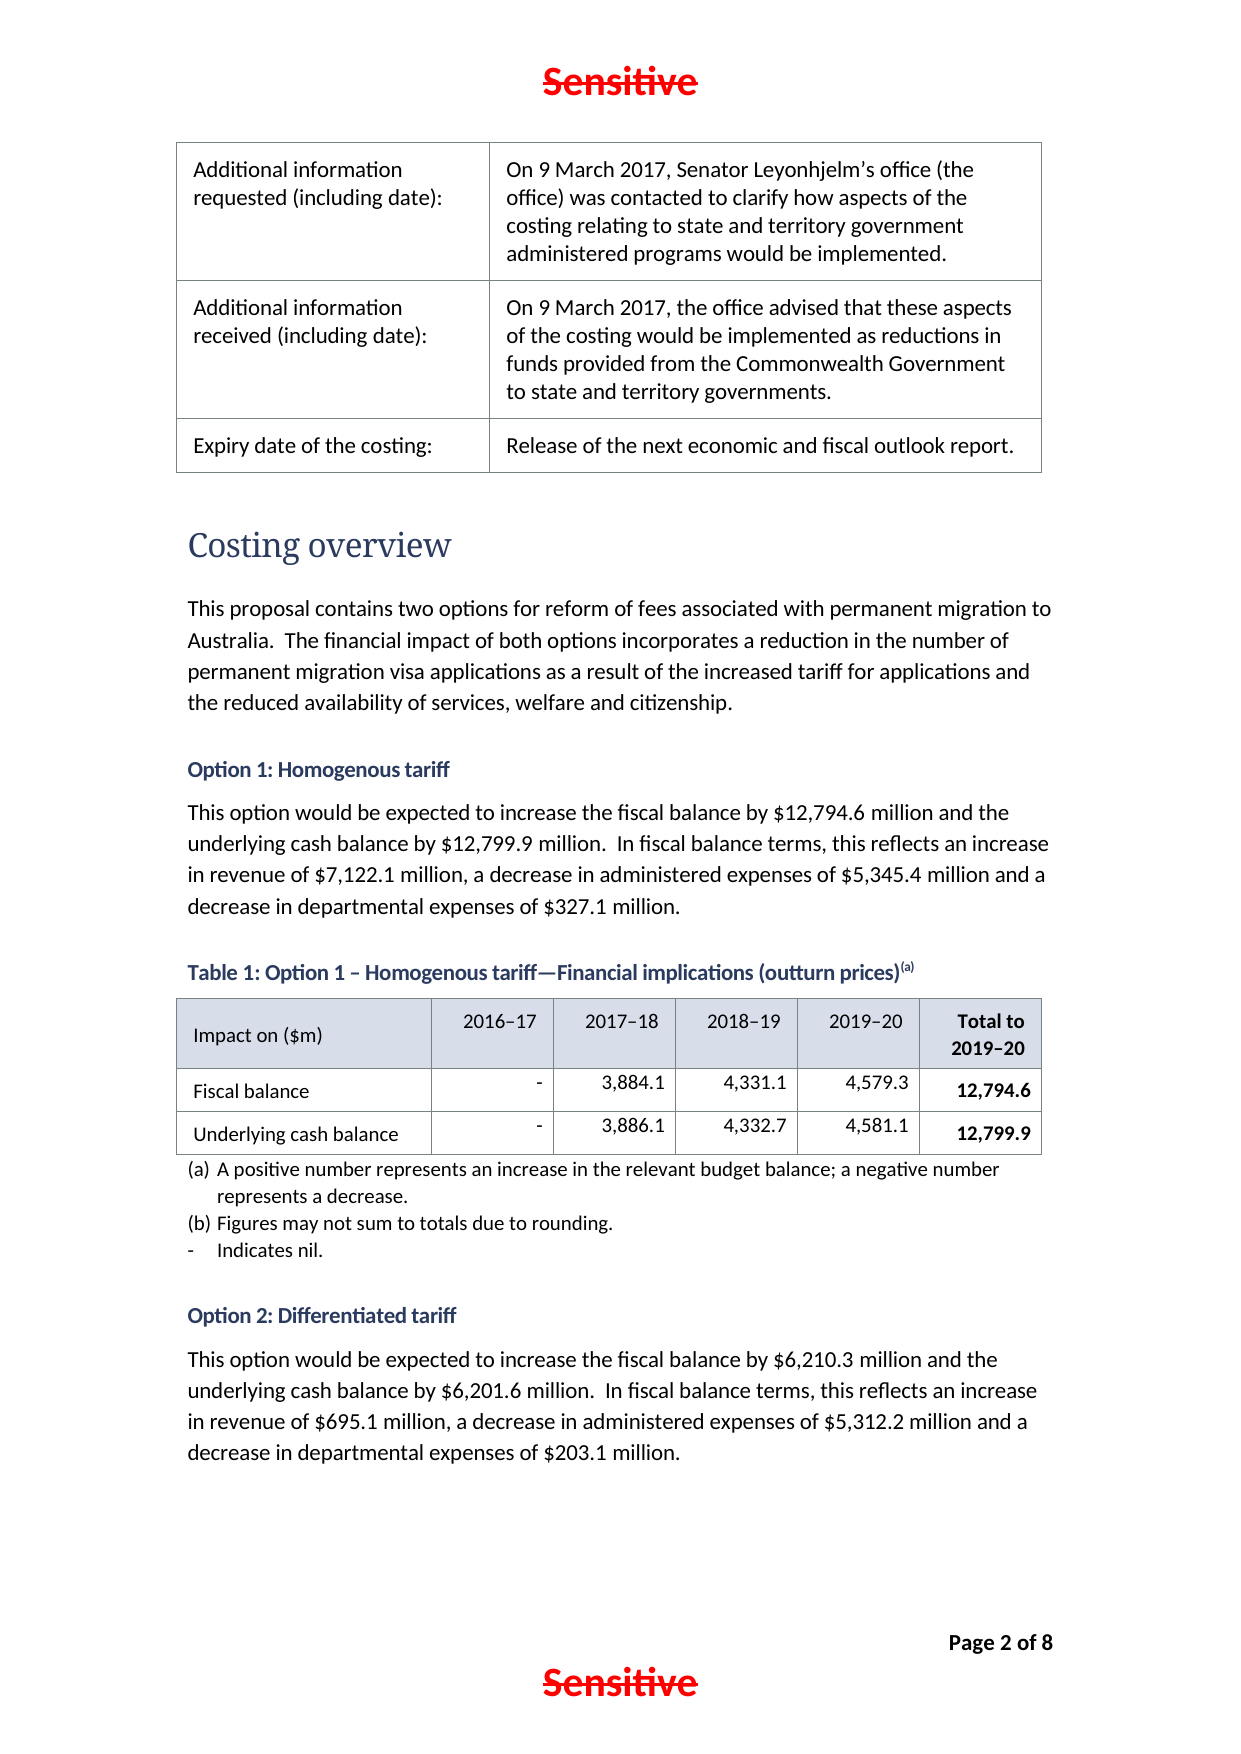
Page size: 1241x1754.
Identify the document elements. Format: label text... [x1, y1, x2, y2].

table_cell Additional information requested (including date): [177, 143, 489, 280]
subtitle Costing overview [187, 522, 1053, 567]
table_header 2019–20 [798, 999, 919, 1068]
table_cell 4,332.7 [676, 1112, 797, 1153]
table_cell Underlying cash balance [177, 1112, 431, 1153]
table_cell 3,884.1 [554, 1069, 675, 1111]
table_cell 4,579.3 [798, 1069, 919, 1111]
table_cell - [432, 1112, 553, 1153]
table_cell 12,794.6 [920, 1069, 1041, 1111]
text This proposal contains two options for reform of fees associated with permanent migration to Australia. The financial impact of both options incorporates a reduction in the number of permanent migration visa applications as a result of the increased tariff for applications and the reduced availability of services, welfare and citizenship. [187, 591, 1053, 716]
text Option 1: Homogenous tariff [187, 752, 1053, 783]
table_cell 12,799.9 [920, 1112, 1041, 1153]
text Figures may not sum to totals due to rounding. [187, 1209, 1053, 1236]
text Option 2: Differentiated tariff [187, 1298, 1053, 1329]
table_header 2016–17 [432, 999, 553, 1068]
text A positive number represents an increase in the relevant budget balance; a negative number represents a decrease. [187, 1154, 1053, 1209]
table_cell Release of the next economic and fiscal outlook report. [490, 419, 1041, 472]
table_cell Additional information received (including date): [177, 281, 489, 418]
table_header 2017–18 [554, 999, 675, 1068]
table_cell 4,331.1 [676, 1069, 797, 1111]
list Indicates nil. [187, 1236, 1053, 1263]
table_cell On 9 March 2017, Senator Leyonhjelm’s office (the office) was contacted to clarify how aspects of the costing relating to state and territory government administered programs would be implemented. [490, 143, 1041, 280]
table_header Total to 2019–20 [920, 999, 1041, 1068]
table_header 2018–19 [676, 999, 797, 1068]
table_cell - [432, 1069, 553, 1111]
table_cell On 9 March 2017, the office advised that these aspects of the costing would be implemented as reductions in funds provided from the Commonwealth Government to state and territory governments. [490, 281, 1041, 418]
text This option would be expected to increase the fiscal balance by $6,210.3 million and the underlying cash balance by $6,201.6 million. In fiscal balance terms, this reflects an increase in revenue of $695.1 million, a decrease in administered expenses of $5,312.2 million and a decrease in departmental expenses of $203.1 million. [187, 1341, 1053, 1466]
table_cell Expiry date of the costing: [177, 419, 489, 472]
table_cell 4,581.1 [798, 1112, 919, 1153]
table_cell 3,886.1 [554, 1112, 675, 1153]
table_header Impact on ($m) [177, 999, 431, 1068]
table_cell Fiscal balance [177, 1069, 431, 1111]
text This option would be expected to increase the fiscal balance by $12,794.6 million and the underlying cash balance by $12,799.9 million. In fiscal balance terms, this reflects an increase in revenue of $7,122.1 million, a decrease in administered expenses of $5,345.4 million and a decrease in departmental expenses of $327.1 million. [187, 795, 1053, 920]
